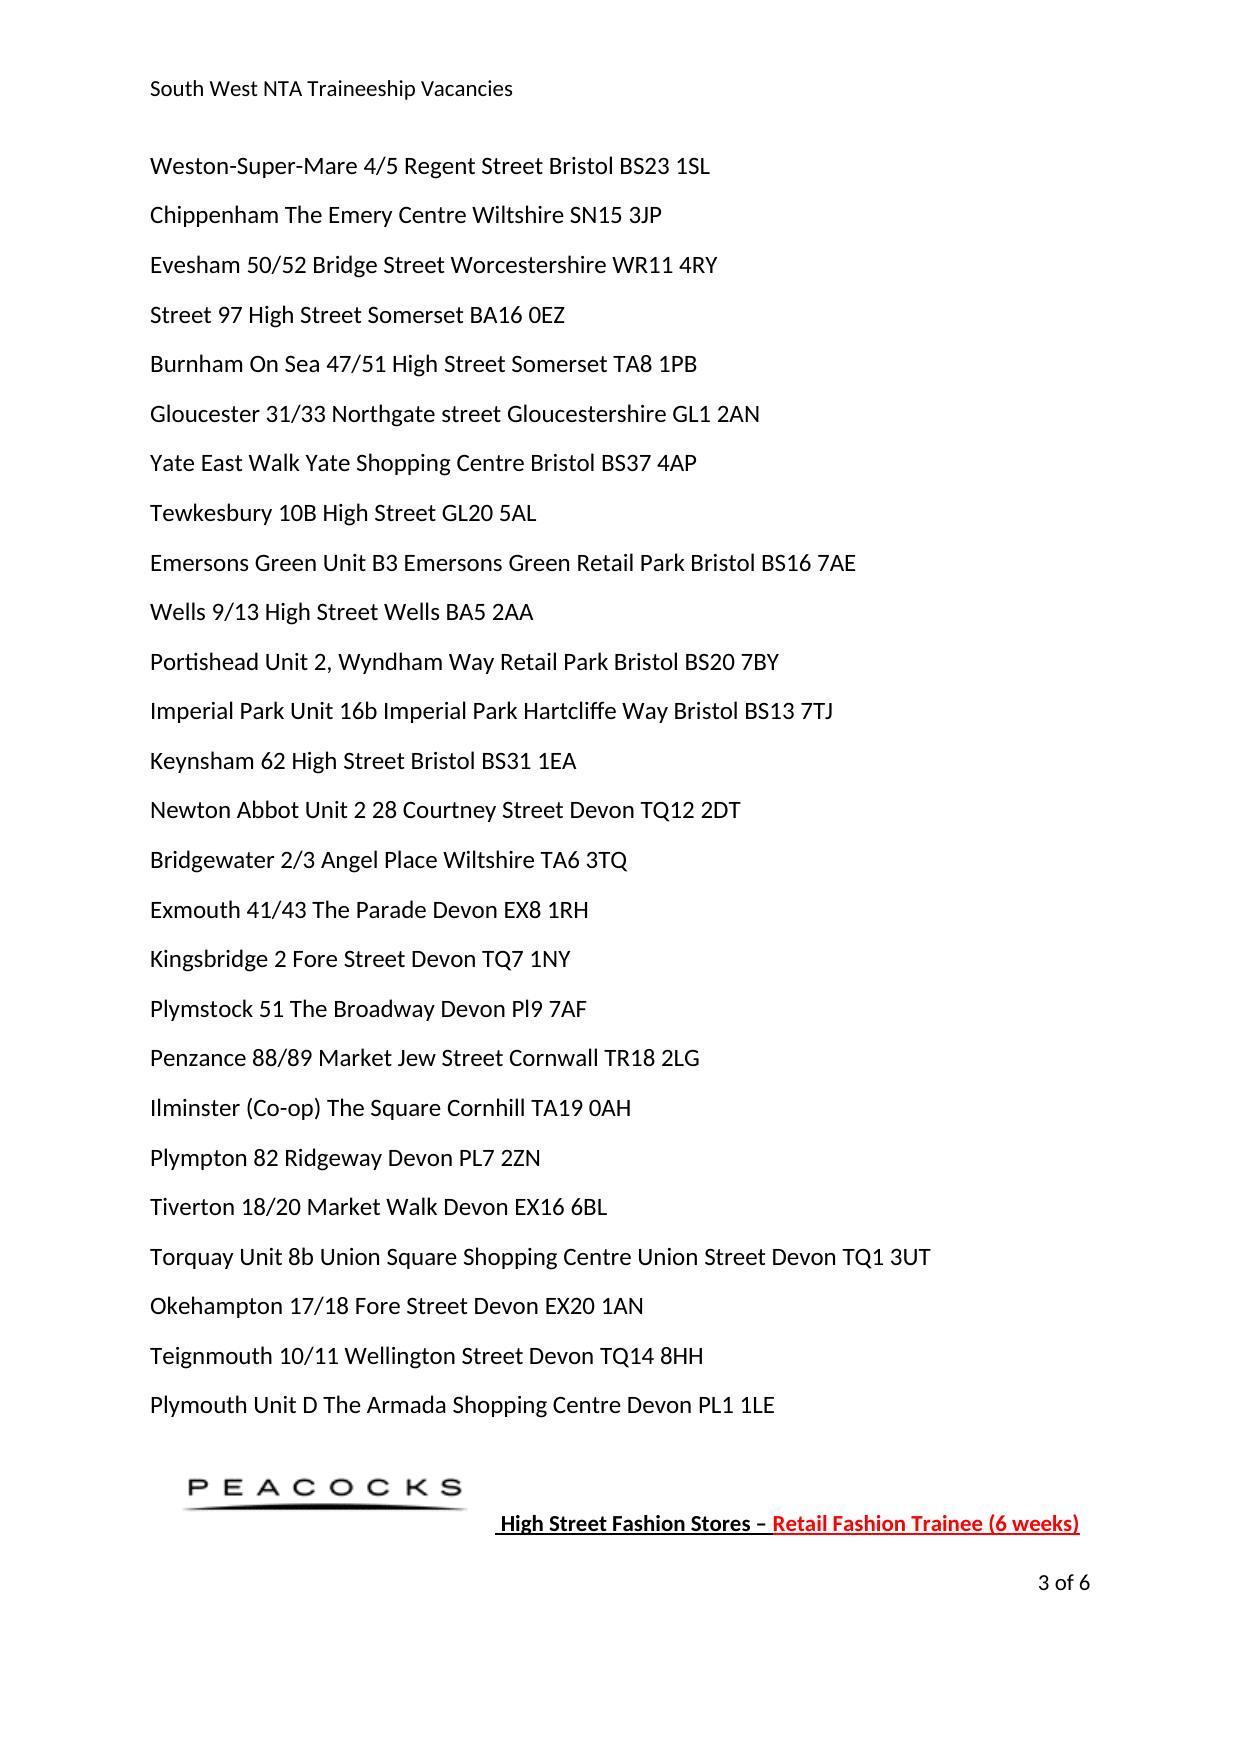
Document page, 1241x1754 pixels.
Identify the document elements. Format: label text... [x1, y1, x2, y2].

text Exmouth 41/43 The Parade Devon EX8 1RH [150, 894, 1090, 924]
text Keynsham 62 High Street Bristol BS31 1EA [150, 745, 1090, 776]
text Ilminster (Co-op) The Square Cornhill TA19 0AH [150, 1092, 1090, 1123]
text Chippenham The Emery Centre Wiltshire SN15 3JP [150, 199, 1090, 230]
text Bridgewater 2/3 Angel Place Wiltshire TA6 3TQ [150, 844, 1090, 875]
text Burnham On Sea 47/51 High Street Somerset TA8 1PB [150, 348, 1090, 379]
text Plymstock 51 The Broadway Devon Pl9 7AF [150, 993, 1090, 1023]
text Evesham 50/52 Bridge Street Worcestershire WR11 4RY [150, 249, 1090, 280]
text Yate East Walk Yate Shopping Centre Bristol BS37 4AP [150, 447, 1090, 478]
text Wells 9/13 High Street Wells BA5 2AA [150, 596, 1090, 627]
text Tewkesbury 10B High Street GL20 5AL [150, 497, 1090, 528]
text Tiverton 18/20 Market Walk Devon EX16 6BL [150, 1191, 1090, 1222]
text Teignmouth 10/11 Wellington Street Devon TQ14 8HH [150, 1340, 1090, 1371]
text Okehampton 17/18 Fore Street Devon EX20 1AN [150, 1290, 1090, 1321]
text Gloucester 31/33 Northgate street Gloucestershire GL1 2AN [150, 398, 1090, 428]
text Plymouth Unit D The Armada Shopping Centre Devon PL1 1LE [150, 1389, 1090, 1420]
text Kingsbridge 2 Fore Street Devon TQ7 1NY [150, 943, 1090, 974]
text Imperial Park Unit 16b Imperial Park Hartcliffe Way Bristol BS13 7TJ [150, 695, 1090, 726]
text Weston-Super-Mare 4/5 Regent Street Bristol BS23 1SL [150, 150, 1090, 181]
text Portishead Unit 2, Wyndham Way Retail Park Bristol BS20 7BY [150, 646, 1090, 676]
text Newton Abbot Unit 2 28 Courtney Street Devon TQ12 2DT [150, 794, 1090, 825]
text Penzance 88/89 Market Jew Street Cornwall TR18 2LG [150, 1042, 1090, 1073]
picture [150, 1439, 496, 1532]
text Emersons Green Unit B3 Emersons Green Retail Park Bristol BS16 7AE [150, 547, 1090, 577]
text Street 97 High Street Somerset BA16 0EZ [150, 299, 1090, 329]
text Plympton 82 Ridgeway Devon PL7 2ZN [150, 1142, 1090, 1172]
text Torquay Unit 8b Union Square Shopping Centre Union Street Devon TQ1 3UT [150, 1241, 1090, 1271]
